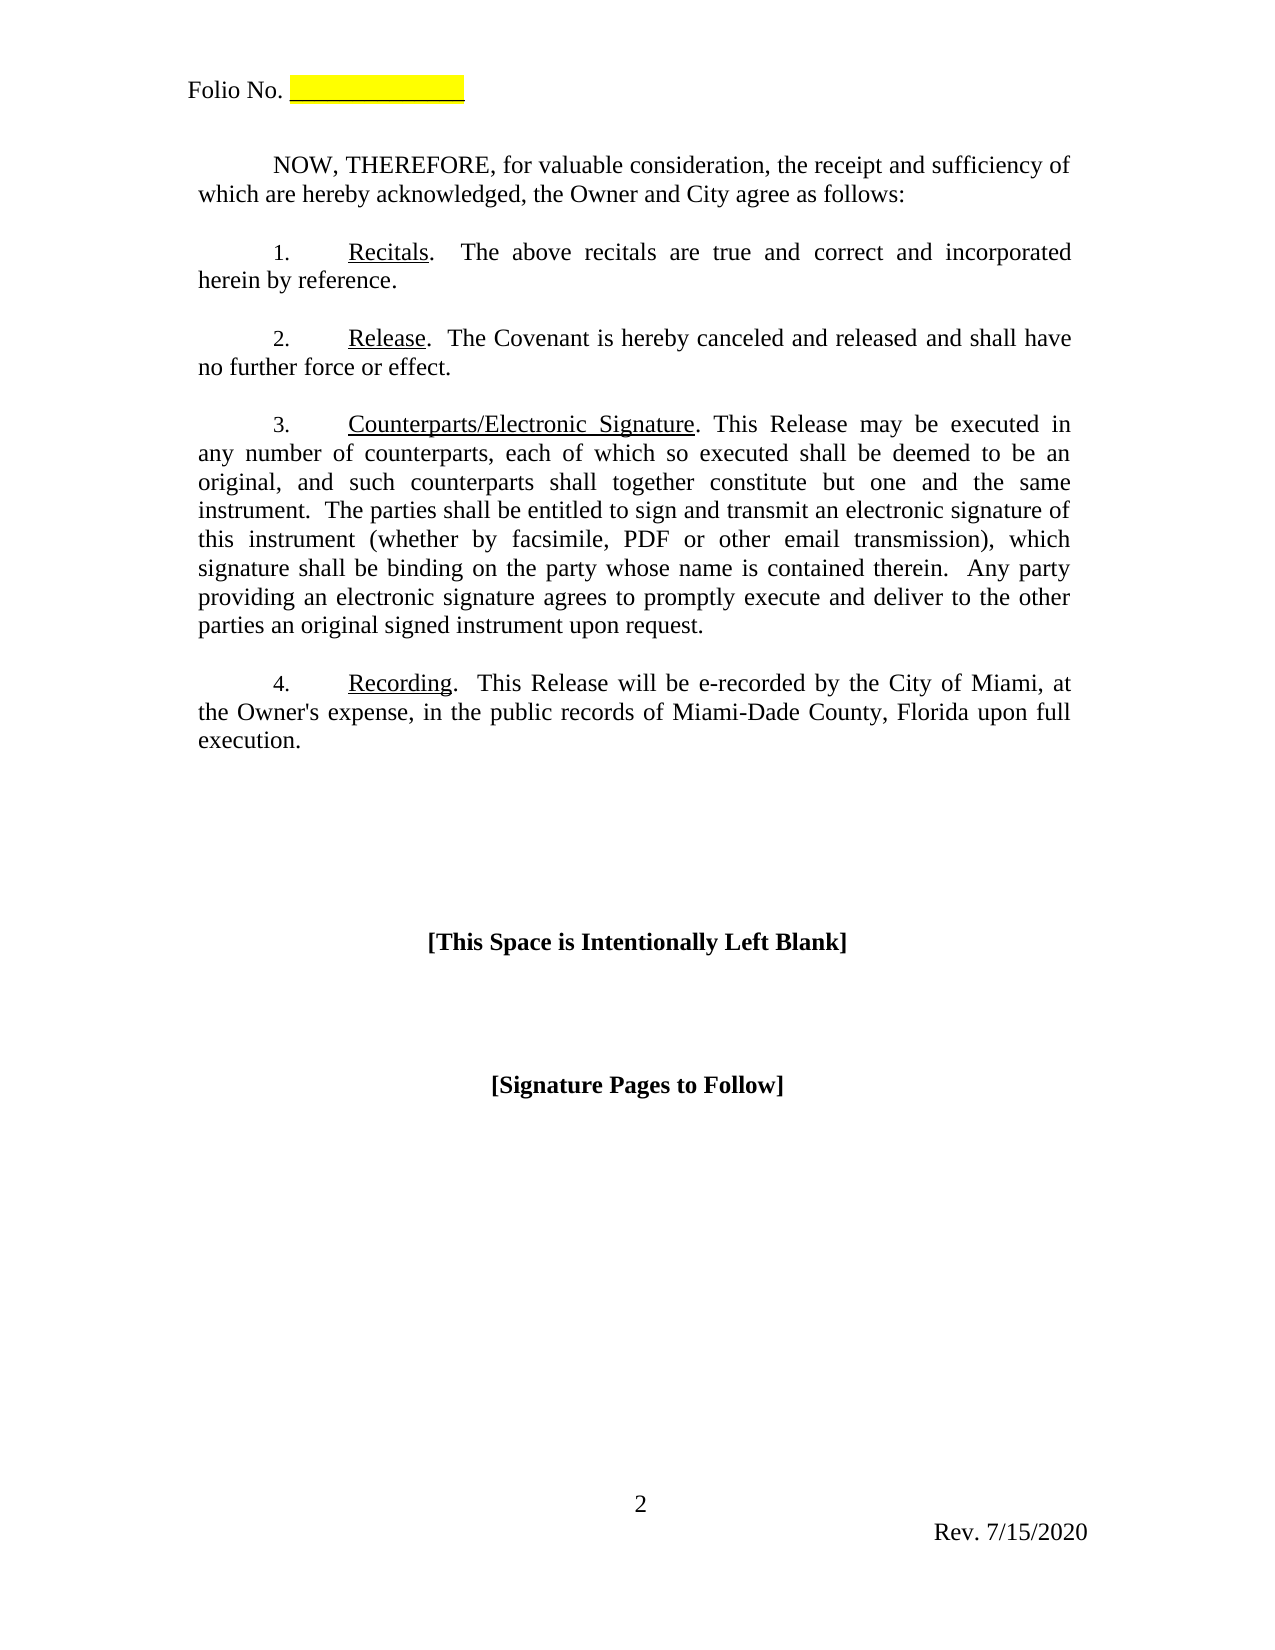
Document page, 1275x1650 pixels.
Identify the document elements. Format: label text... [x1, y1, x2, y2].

text [This Space is Intentionally Left Blank] [187, 927, 1087, 955]
text [Signature Pages to Follow] [187, 1070, 1087, 1099]
list Recording. This Release will be e-recorded by the City of Miami, at the Owner's expense, in the public records of Miami-Dade County, Florida upon full execution. [198, 668, 1072, 754]
list Counterparts/Electronic Signature. This Release may be executed in any number of counterparts, each of which so executed shall be deemed to be an original, and such counterparts shall together constitute but one and the same instrument. The parties shall be entitled to sign and transmit an electronic signature of this instrument (whether by facsimile, PDF or other email transmission), which signature shall be binding on the party whose name is contained therein. Any party providing an electronic signature agrees to promptly execute and deliver to the other parties an original signed instrument upon request. [198, 409, 1072, 639]
list Release. The Covenant is hereby canceled and released and shall have no further force or effect. [198, 323, 1072, 380]
text NOW, THEREFORE, for valuable consideration, the receipt and sufficiency of which are hereby acknowledged, the Owner and City agree as follows: [198, 150, 1071, 207]
list Recitals. The above recitals are true and correct and incorporated herein by reference. [198, 237, 1072, 294]
